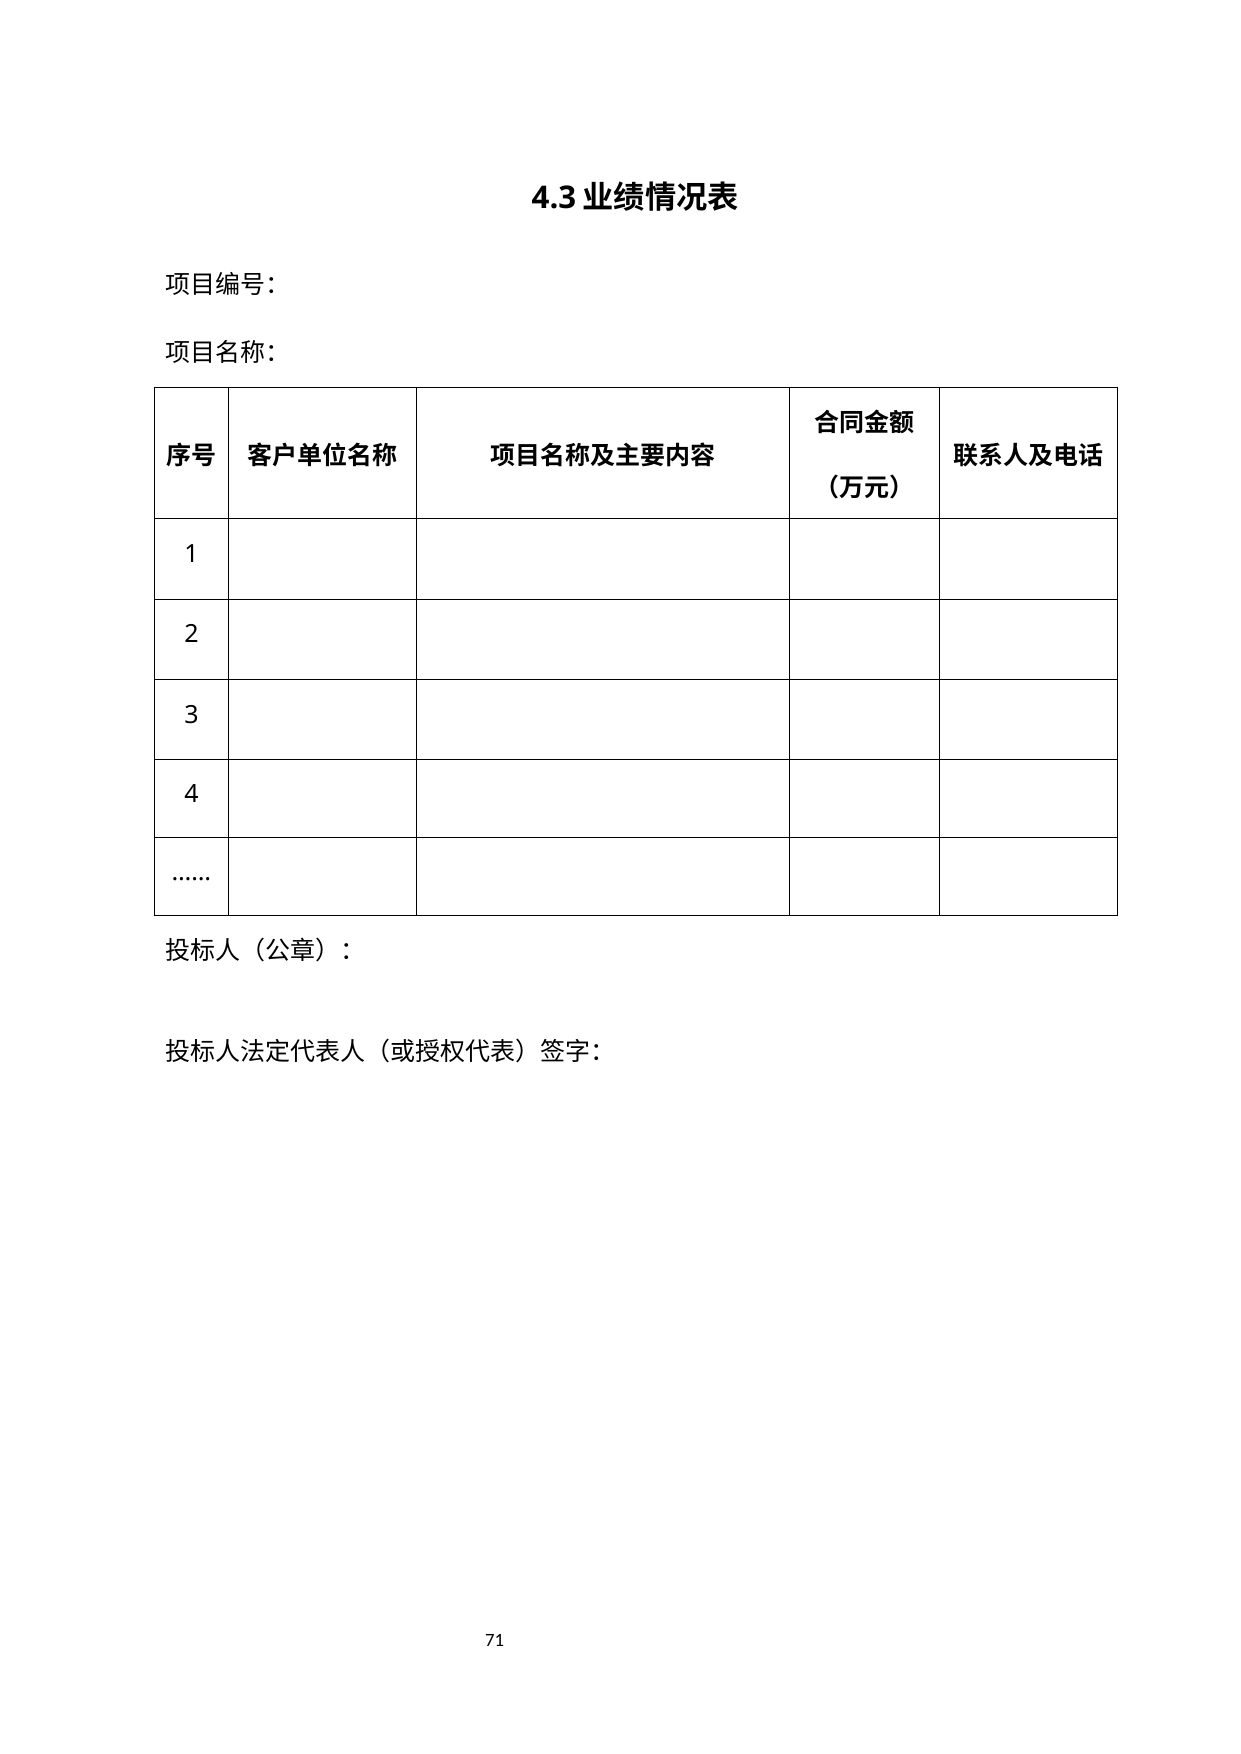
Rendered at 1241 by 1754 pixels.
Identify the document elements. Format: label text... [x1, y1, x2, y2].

table_header 合同金额（万元） [790, 388, 939, 518]
table_cell [417, 838, 789, 915]
table_cell [229, 838, 416, 915]
text 项目名称： [165, 333, 1104, 369]
text 投标人法定代表人（或授权代表）签字： [165, 1017, 1104, 1082]
text 投标人（公章）： [165, 916, 1104, 981]
table_header 客户单位名称 [229, 388, 416, 518]
table_cell [229, 760, 416, 837]
text 4.3业绩情况表 [165, 162, 1104, 227]
table_header 联系人及电话 [940, 388, 1117, 518]
table_cell 4 [155, 760, 228, 837]
table_cell 2 [155, 600, 228, 679]
table_cell [790, 838, 939, 915]
table_cell [790, 680, 939, 759]
text 项目编号： [165, 250, 1104, 315]
table_cell [790, 600, 939, 679]
table_cell …… [155, 838, 228, 915]
table_cell [940, 838, 1117, 915]
table_cell 1 [155, 519, 228, 598]
table_cell [229, 600, 416, 679]
table_cell [790, 519, 939, 598]
table_cell [417, 760, 789, 837]
table_cell [940, 519, 1117, 598]
table_cell 3 [155, 680, 228, 759]
table_cell [229, 519, 416, 598]
table_cell [417, 519, 789, 598]
table_header 项目名称及主要内容 [417, 388, 789, 518]
table_cell [940, 600, 1117, 679]
table_cell [940, 680, 1117, 759]
table_cell [417, 680, 789, 759]
table_cell [940, 760, 1117, 837]
table_header 序号 [155, 388, 228, 518]
table_cell [417, 600, 789, 679]
table_cell [790, 760, 939, 837]
table_cell [229, 680, 416, 759]
